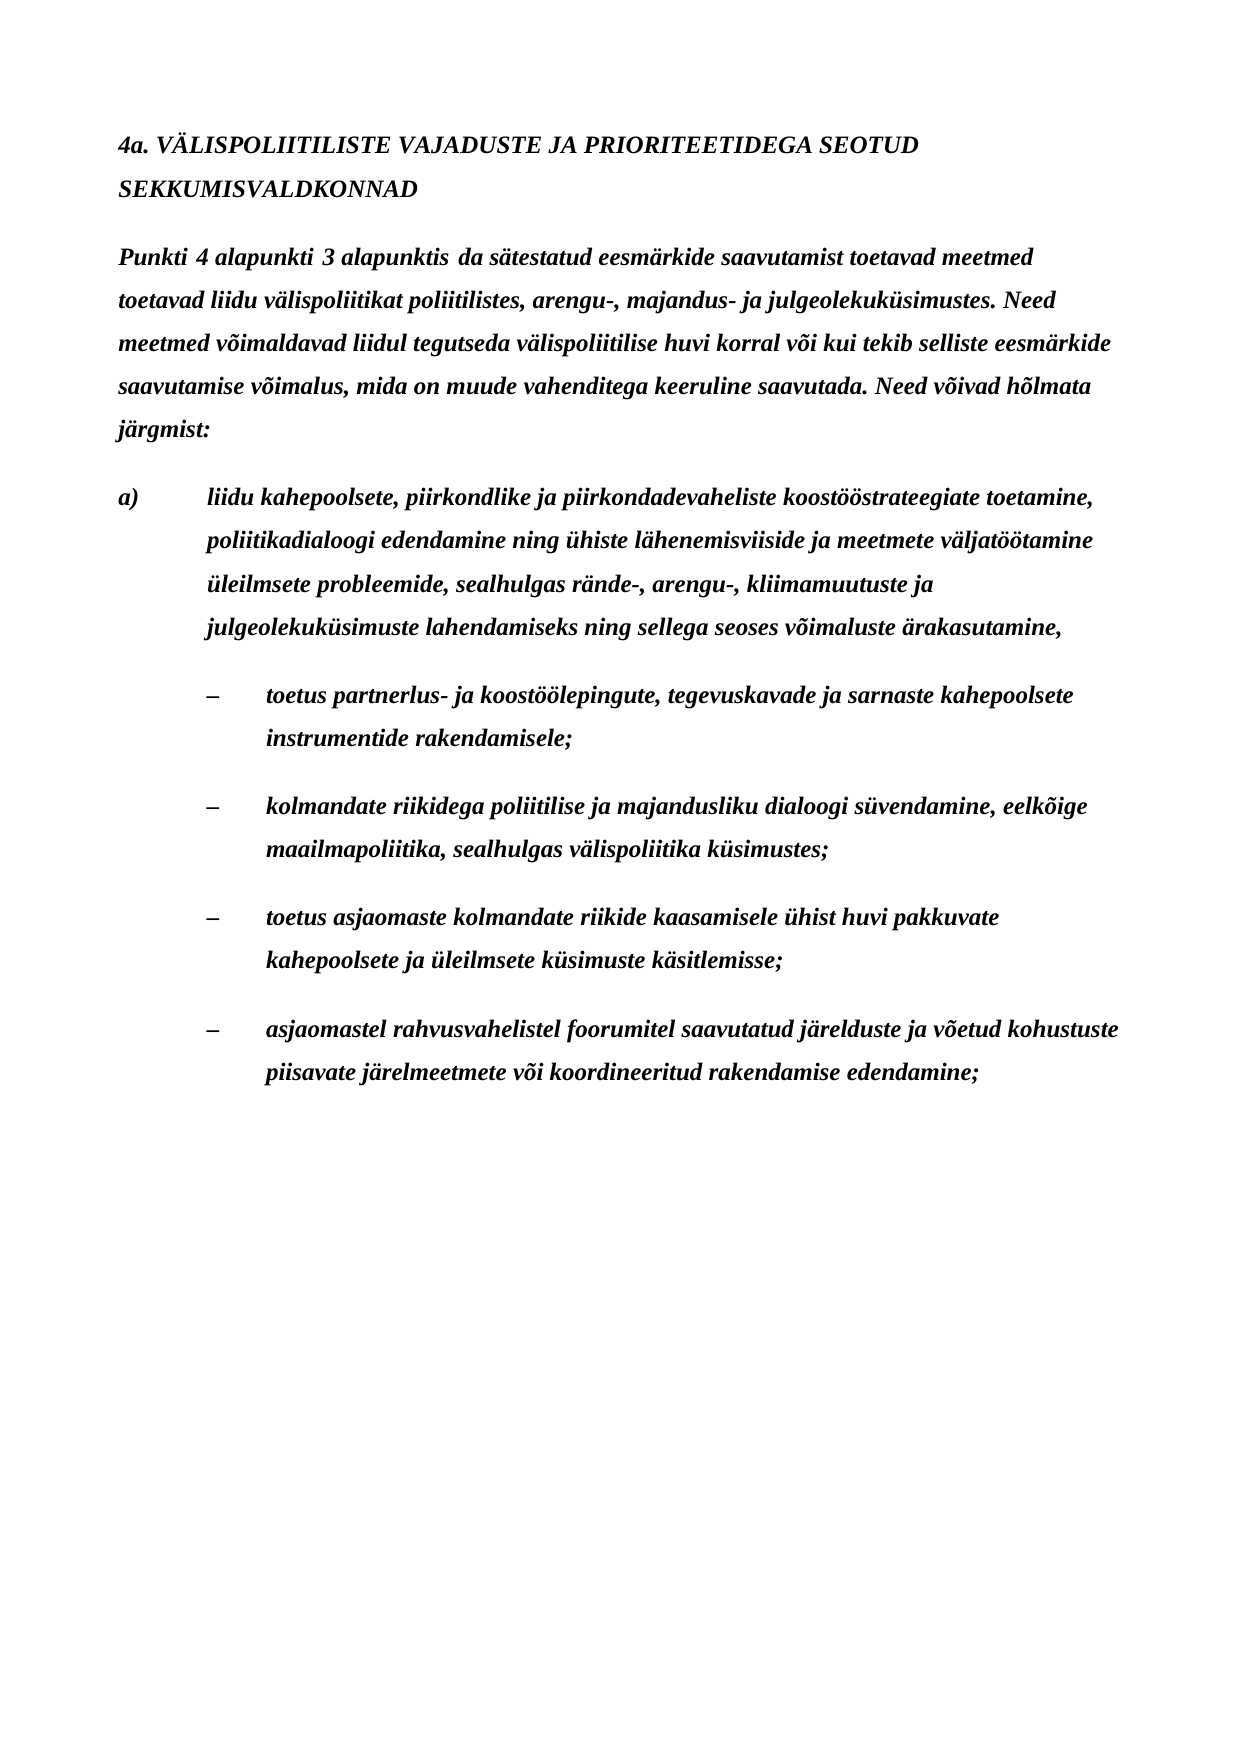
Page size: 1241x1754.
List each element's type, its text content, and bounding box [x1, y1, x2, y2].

text 4a. VÄLISPOLIITILISTE VAJADUSTE JA PRIORITEETIDEGA SEOTUD SEKKUMISVALDKONNAD [118, 131, 1122, 202]
text – toetus asjaomaste kolmandate riikide kaasamisele ühist huvi pakkuvate kahepoolsete ja üleilmsete küsimuste käsitlemisse; [207, 902, 1122, 974]
text Punkti 4 alapunkti 3 alapunktis da sätestatud eesmärkide saavutamist toetavad meetmed toetavad liidu välispoliitikat poliitilistes, arengu-, majandus- ja julgeolekuküsimustes. Need meetmed võimaldavad liidul tegutseda välispoliitilise huvi korral või kui tekib selliste eesmärkide saavutamise võimalus, mida on muude vahenditega keeruline saavutada. Need võivad hõlmata järgmist: [118, 242, 1122, 443]
text a) liidu kahepoolsete, piirkondlike ja piirkondadevaheliste koostööstrateegiate toetamine, poliitikadialoogi edendamine ning ühiste lähenemisviiside ja meetmete väljatöötamine üleilmsete probleemide, sealhulgas rände-, arengu-, kliimamuutuste ja julgeolekuküsimuste lahendamiseks ning sellega seoses võimaluste ärakasutamine, [118, 482, 1122, 641]
text – toetus partnerlus- ja koostöölepingute, tegevuskavade ja sarnaste kahepoolsete instrumentide rakendamisele; [207, 680, 1122, 752]
text – kolmandate riikidega poliitilise ja majandusliku dialoogi süvendamine, eelkõige maailmapoliitika, sealhulgas välispoliitika küsimustes; [207, 791, 1122, 863]
text – asjaomastel rahvusvahelistel foorumitel saavutatud järelduste ja võetud kohustuste piisavate järelmeetmete või koordineeritud rakendamise edendamine; [207, 1014, 1122, 1086]
